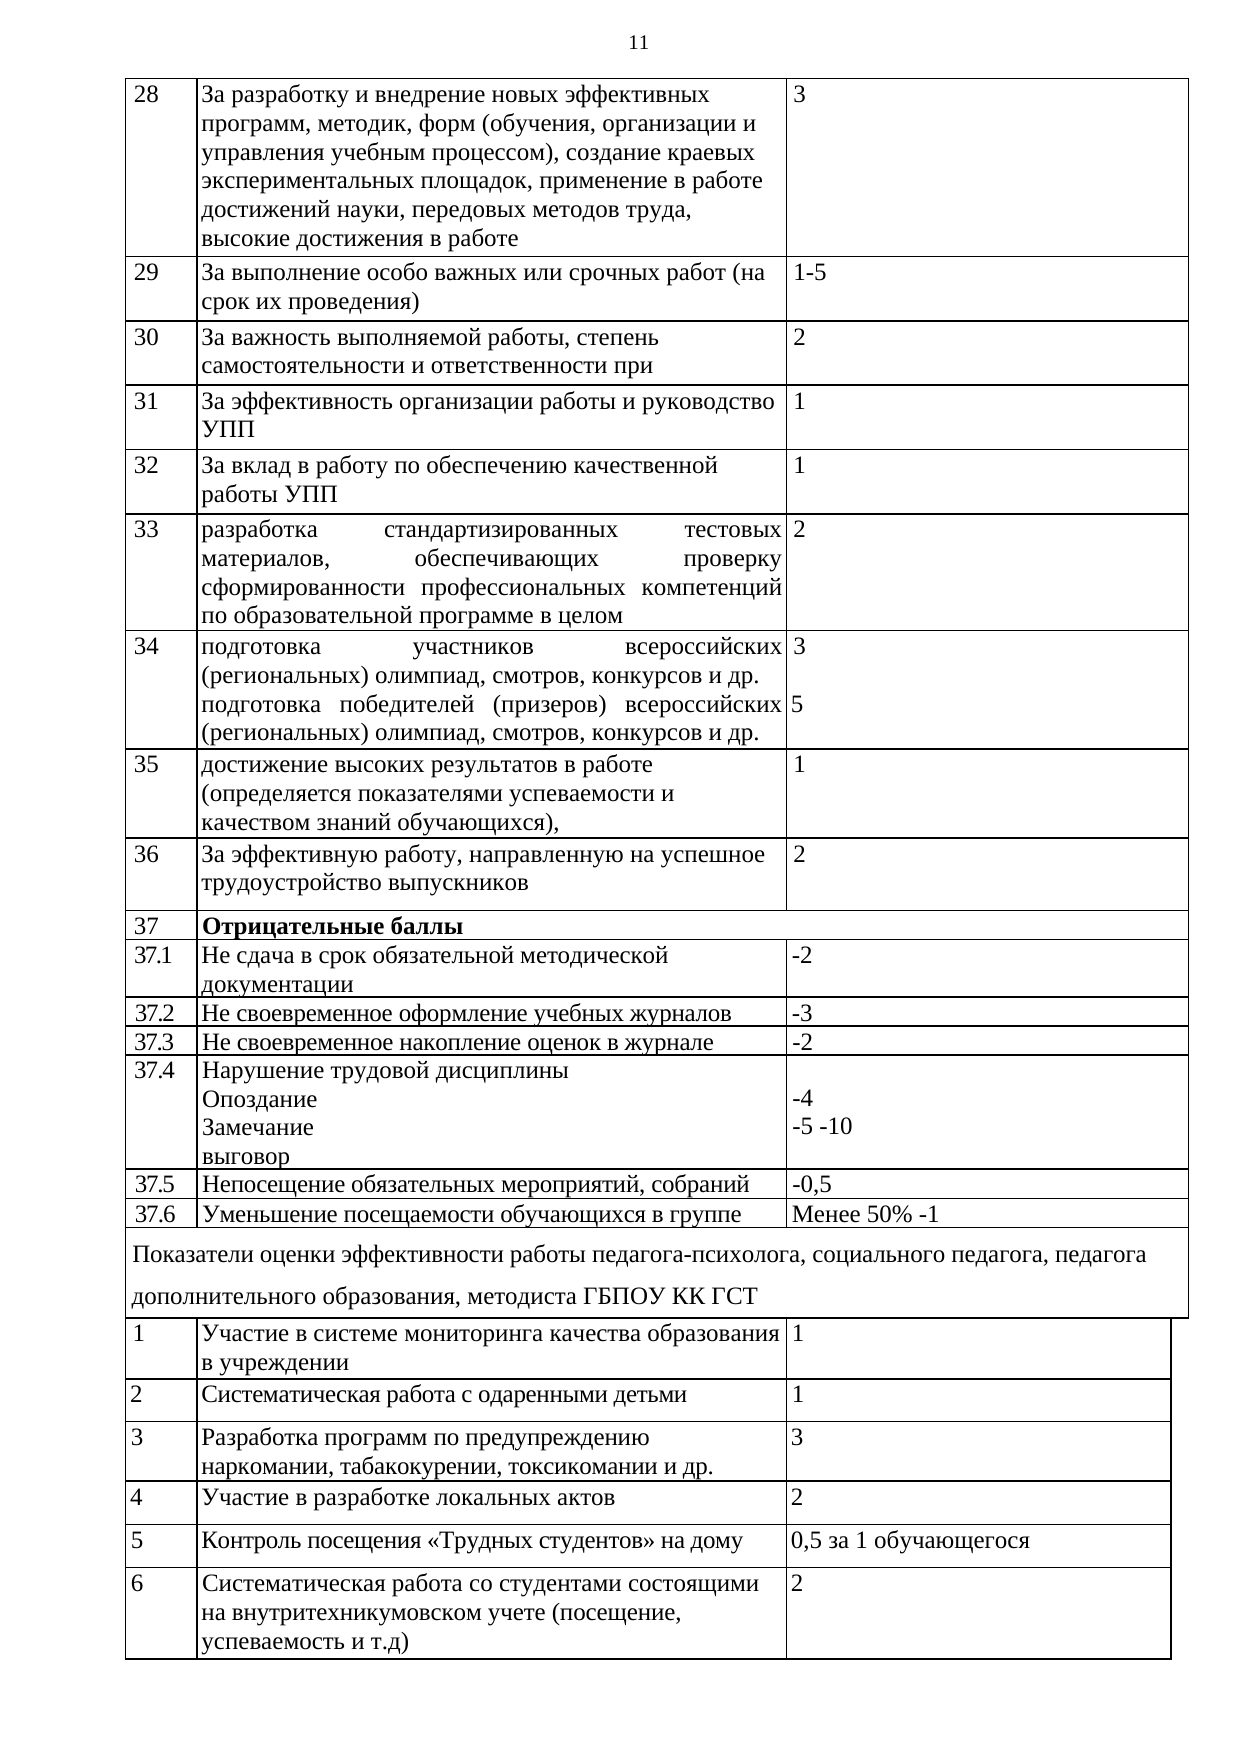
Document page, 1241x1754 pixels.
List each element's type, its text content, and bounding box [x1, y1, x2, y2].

table_cell За эффективность организации работы и руководство УПП [198, 386, 786, 448]
table_cell 4 [126, 1482, 196, 1524]
table_cell 2 [787, 515, 1188, 629]
table_cell За эффективную работу, направленную на успешное трудоустройство выпускников [198, 839, 786, 910]
table_cell За важность выполняемой работы, степень самостоятельности и ответственности при выполнении поставленных задач [198, 322, 786, 384]
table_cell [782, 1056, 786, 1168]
table_cell Систематическая работа со студентами состоящими на внутритехникумовском учете (посещение, успеваемость и т.д) [198, 1568, 786, 1658]
table_cell 37.1 [126, 940, 196, 996]
table_cell 1 [126, 1319, 196, 1378]
table_cell 3 [126, 1422, 196, 1480]
table_cell достижение высоких результатов в работе (определяется показателями успеваемости и качеством знаний обучающихся), [198, 750, 786, 837]
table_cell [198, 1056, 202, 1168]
table_cell 1 [787, 1319, 1170, 1378]
table_cell подготовка участников всероссийских (региональных) олимпиад, смотров, конкурсов и др. подготовка победителей (призеров) всероссийских (региональных) олимпиад, смотров, конкурсов и др. [198, 631, 786, 748]
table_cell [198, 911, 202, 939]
table_cell 3 [787, 79, 1188, 256]
table_cell 30 [126, 322, 196, 384]
table_cell 1 [787, 750, 1188, 837]
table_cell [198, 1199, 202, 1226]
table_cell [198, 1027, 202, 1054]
table_cell 0,5 за 1 обучающегося [787, 1525, 1170, 1567]
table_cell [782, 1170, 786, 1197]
table_cell 2 [787, 1568, 1170, 1658]
table_cell Систематическая работа с одаренными детьми [198, 1380, 786, 1421]
table_cell Участие в системе мониторинга качества образования в учреждении [198, 1319, 786, 1378]
table_cell 35 [126, 750, 196, 837]
table_cell 31 [126, 386, 196, 448]
table_cell 2 [126, 1380, 196, 1421]
table_cell Разработка программ по предупреждению наркомании, табакокурении, токсикомании и др. [198, 1422, 786, 1480]
table_cell 1 [787, 450, 1188, 513]
table_cell 37.4 [126, 1056, 196, 1168]
table_cell 5 [126, 1525, 196, 1567]
table_cell 3 5 [787, 631, 1188, 748]
table_cell За разработку и внедрение новых эффективных программ, методик, форм (обучения, организации и управления учебным процессом), создание краевых экспериментальных площадок, применение в работе достижений науки, передовых методов труда, высокие достижения в работе [198, 79, 786, 256]
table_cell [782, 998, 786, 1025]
table_cell Участие в разработке локальных актов [198, 1482, 786, 1524]
table_cell 2 [787, 1482, 1170, 1524]
table_cell 1 [787, 1380, 1170, 1421]
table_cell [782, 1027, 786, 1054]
table_cell 2 [787, 839, 1188, 910]
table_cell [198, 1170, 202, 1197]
table_cell 28 [126, 79, 196, 256]
table_cell 34 [126, 631, 196, 748]
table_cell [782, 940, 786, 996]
table_cell -4 -5 -10 [787, 1056, 1188, 1168]
table_cell 33 [126, 515, 196, 629]
table_cell За вклад в работу по обеспечению качественной работы УПП [198, 450, 786, 513]
table_cell 1 [787, 386, 1188, 448]
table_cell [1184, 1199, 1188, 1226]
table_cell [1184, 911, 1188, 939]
table_cell За выполнение особо важных или срочных работ (на срок их проведения) [198, 257, 786, 320]
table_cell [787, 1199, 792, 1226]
table_cell -2 [787, 940, 1188, 996]
table_cell 2 [787, 322, 1188, 384]
table_cell 3 [787, 1422, 1170, 1480]
table_cell разработка стандартизированных тестовых материалов, обеспечивающих проверку сформированности профессиональных компетенций по образовательной программе в целом [198, 515, 786, 629]
table_cell 1-5 [787, 257, 1188, 320]
table_cell 6 [126, 1568, 196, 1658]
table_cell Контроль посещения «Трудных студентов» на дому [198, 1525, 786, 1567]
table_cell Показатели оценки эффективности работы педагога-психолога, социального педагога, педагога дополнительного образования, методиста ГБПОУ КК ГСТ [126, 1228, 1188, 1317]
table_cell 29 [126, 257, 196, 320]
table_cell 32 [126, 450, 196, 513]
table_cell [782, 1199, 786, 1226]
table_cell 36 [126, 839, 196, 910]
